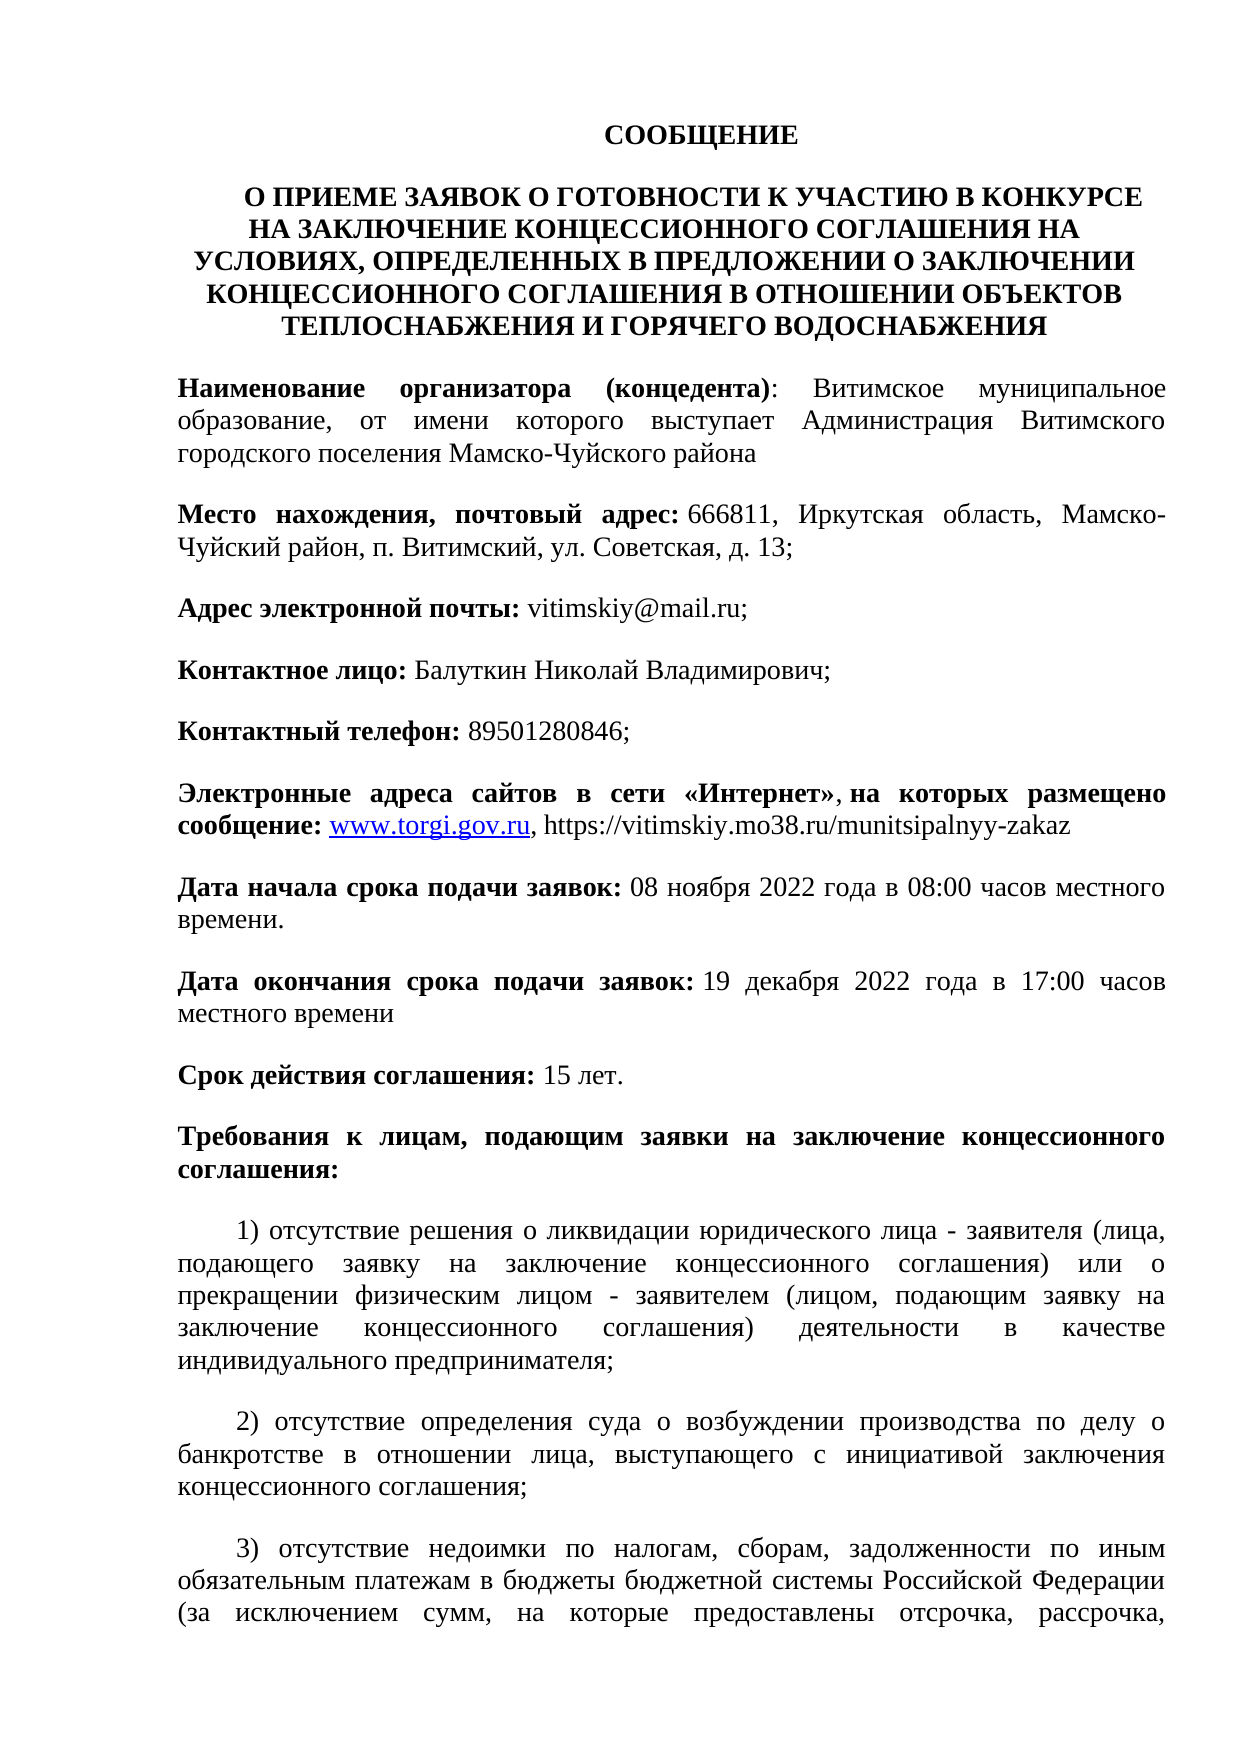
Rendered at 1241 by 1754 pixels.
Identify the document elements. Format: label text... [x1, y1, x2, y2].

text Наименование организатора (концедента): Витимское муниципальное образование, от имени которого выступает Администрация Витимского городского поселения Мамско-Чуйского района [177, 371, 1167, 468]
text СООБЩЕНИЕ [177, 118, 1167, 151]
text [177, 1531, 1167, 1628]
text Дата окончания срока подачи заявок: 19 декабря 2022 года в 17:00 часов местного времени [177, 964, 1167, 1028]
text 2) отсутствие определения суда о возбуждении производства по делу о банкротстве в отношении лица, выступающего с инициативой заключения концессионного соглашения; [177, 1404, 1167, 1502]
text О ПРИЕМЕ ЗАЯВОК О ГОТОВНОСТИ К УЧАСТИЮ В КОНКУРСЕ НА ЗАКЛЮЧЕНИЕ КОНЦЕССИОННОГО СОГЛАШЕНИЯ НА УСЛОВИЯХ, ОПРЕДЕЛЕННЫХ В ПРЕДЛОЖЕНИИ О ЗАКЛЮЧЕНИИ КОНЦЕССИОННОГО СОГЛАШЕНИЯ В ОТНОШЕНИИ ОБЪЕКТОВ ТЕПЛОСНАБЖЕНИЯ И ГОРЯЧЕГО ВОДОСНАБЖЕНИЯ [177, 180, 1152, 342]
text Электронные адреса сайтов в сети «Интернет», на которых размещено сообщение: www.torgi.gov.ru, https://vitimskiy.mo38.ru/munitsipalnyy-zakaz [177, 776, 1167, 841]
text Срок действия соглашения: 15 лет. [177, 1058, 1167, 1090]
text 1) отсутствие решения о ликвидации юридического лица - заявителя (лица, подающего заявку на заключение концессионного соглашения) или о прекращении физическим лицом - заявителем (лицом, подающим заявку на заключение концессионного соглашения) деятельности в качестве индивидуального предпринимателя; [177, 1213, 1167, 1375]
text Адрес электронной почты: vitimskiy@mail.ru; [177, 591, 1167, 623]
text Дата начала срока подачи заявок: 08 ноября 2022 года в 08:00 часов местного времени. [177, 870, 1167, 934]
text Место нахождения, почтовый адрес: 666811, Иркутская область, Мамско-Чуйский район, п. Витимский, ул. Советская, д. 13; [177, 497, 1167, 562]
text Контактный телефон: 89501280846; [177, 714, 1167, 747]
text Контактное лицо: Балуткин Николай Владимирович; [177, 653, 1167, 685]
text Требования к лицам, подающим заявки на заключение концессионного соглашения: [177, 1119, 1167, 1184]
